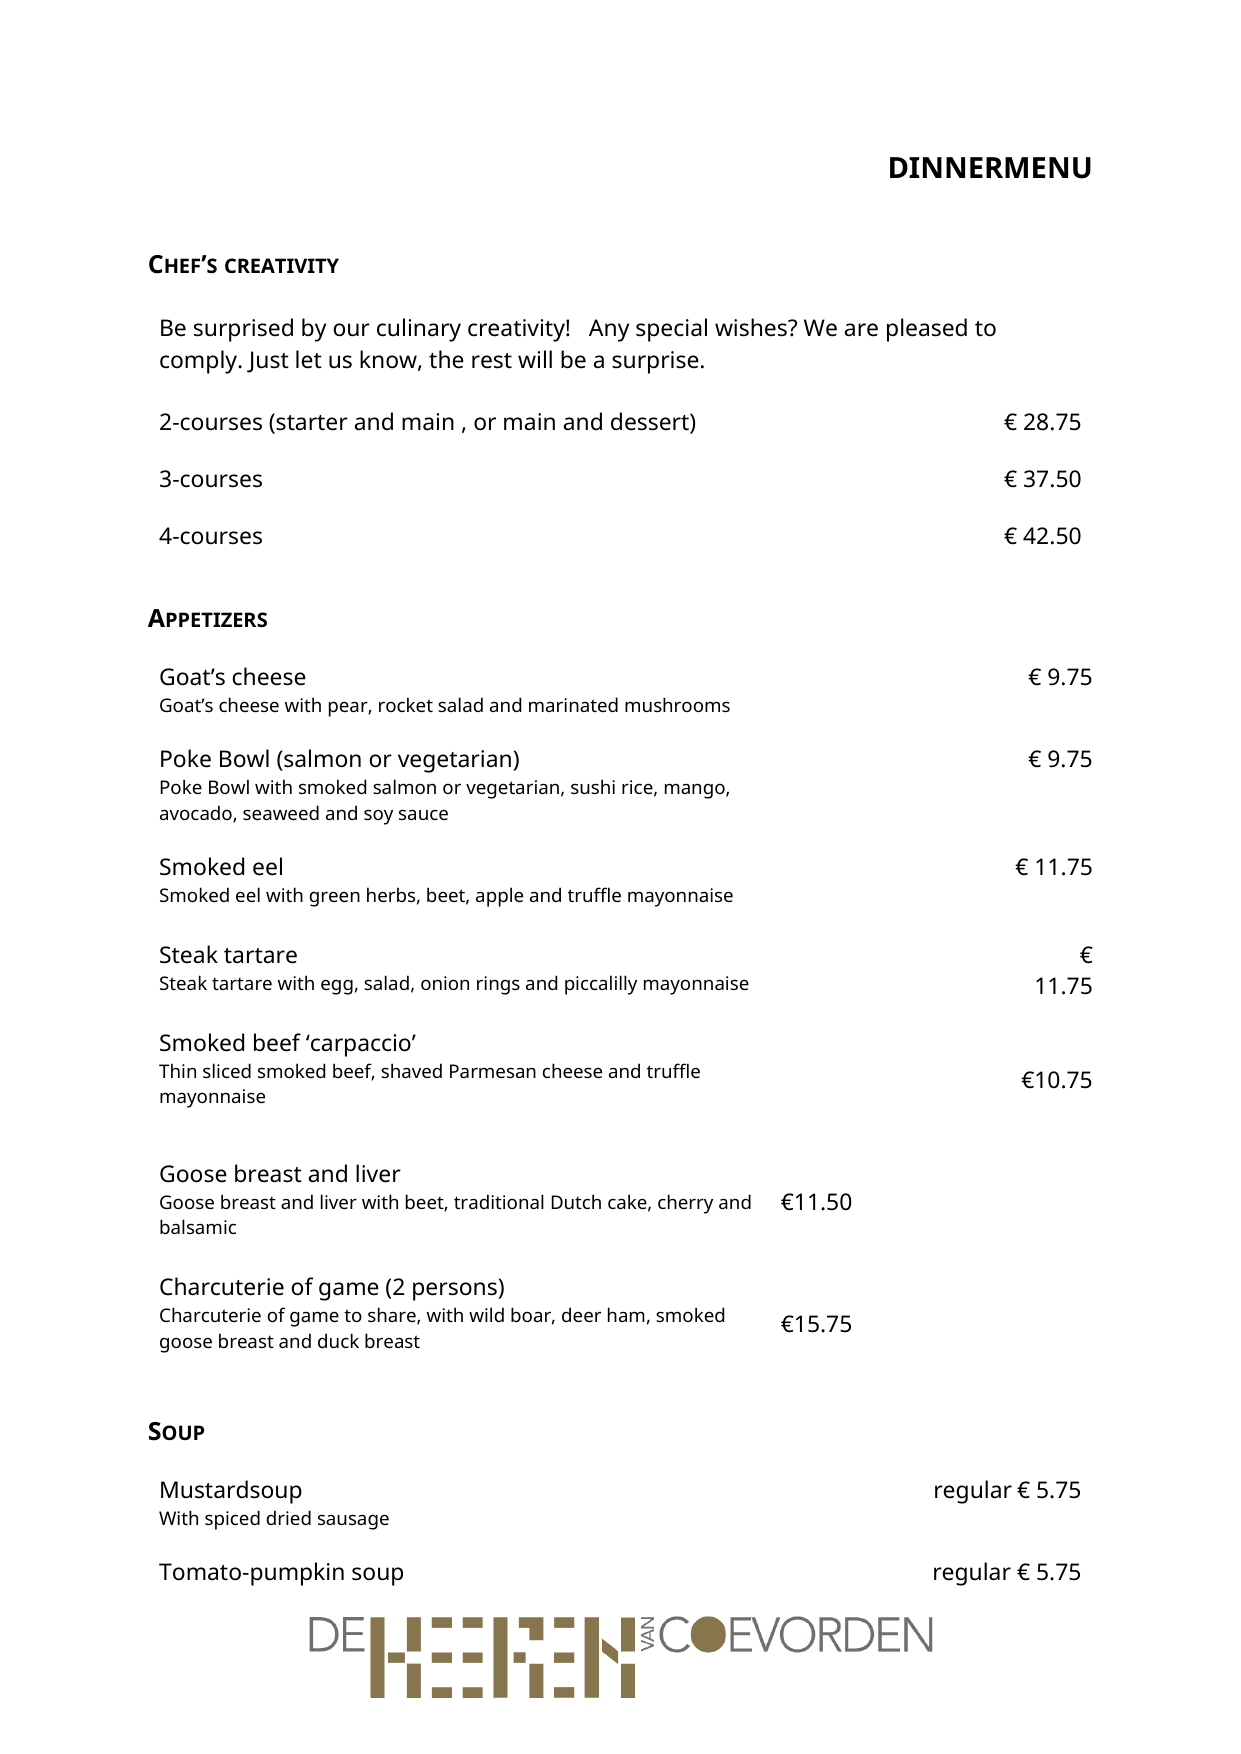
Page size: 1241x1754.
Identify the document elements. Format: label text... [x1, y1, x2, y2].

table_cell 4-courses [148, 520, 769, 551]
table_header Mustardsoup With spiced dried sausage [148, 1474, 842, 1556]
table_cell Tomato-pumpkin soup Soup of tomato and pumpkin with crème fraîche and basil [148, 1556, 842, 1587]
table_header Be surprised by our culinary creativity! Any special wishes? We are pleased to comply. Just let us know, the rest will be a surprise. [148, 312, 1093, 406]
text Appetizers [148, 601, 1093, 635]
table_cell Poke Bowl (salmon or vegetarian) Poke Bowl with smoked salmon or vegetarian, sushi rice, mango, avocado, seaweed and soy sauce [148, 743, 769, 851]
picture [290, 1592, 950, 1726]
table_cell € 11.75 €10.75 [769, 939, 1093, 1158]
table_cell € 42.50 [769, 520, 1093, 551]
table_cell Goose breast and liver Goose breast and liver with beet, traditional Dutch cake, cherry and balsamic Charcuterie of game (2 persons) Charcuterie of game to share, with wild boar, deer ham, smoked goose breast and duck breast [148, 1158, 769, 1354]
table_cell regular € 5.75 [842, 1556, 1093, 1587]
table_header regular € 5.75 [842, 1474, 1093, 1556]
text Soup [148, 1414, 1093, 1448]
text Chef’s creativity [148, 247, 1093, 281]
table_cell € 9.75 [769, 743, 1093, 851]
table_cell €11.50 €15.75 [769, 1158, 1093, 1354]
table_cell Smoked eel Smoked eel with green herbs, beet, apple and truffle mayonnaise [148, 851, 769, 939]
text DINNERMENU [148, 148, 1093, 187]
table_cell € 28.75 [769, 406, 1093, 463]
table_cell € 11.75 [769, 851, 1093, 939]
table_header € 9.75 [769, 661, 1093, 743]
table_cell 3-courses [148, 463, 769, 519]
table_cell Steak tartare Steak tartare with egg, salad, onion rings and piccalilly mayonnaise Smoked beef ‘carpaccio’ Thin sliced smoked beef, shaved Parmesan cheese and truffle mayonnaise [148, 939, 769, 1158]
table_cell € 37.50 [769, 463, 1093, 519]
table_header Goat’s cheese Goat’s cheese with pear, rocket salad and marinated mushrooms [148, 661, 769, 743]
table_cell 2-courses (starter and main , or main and dessert) [148, 406, 769, 463]
